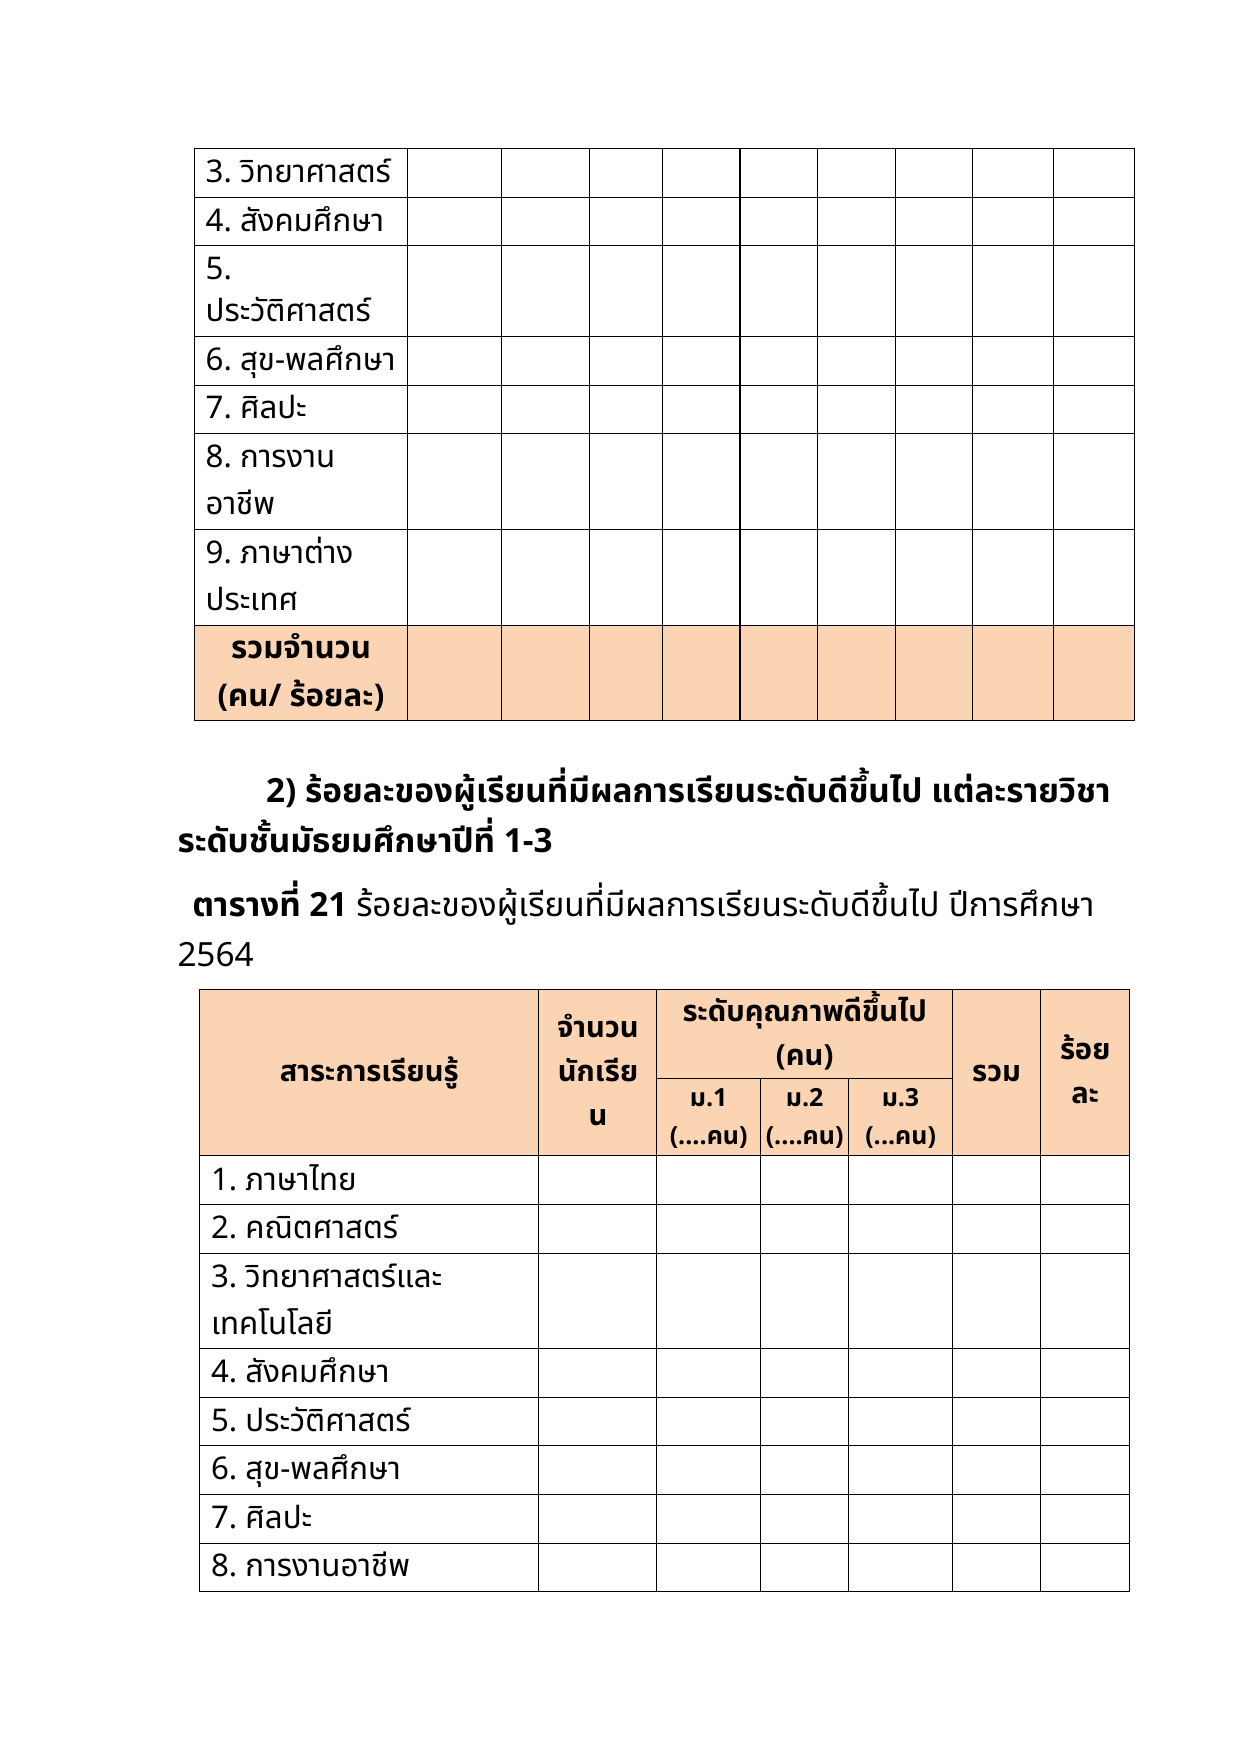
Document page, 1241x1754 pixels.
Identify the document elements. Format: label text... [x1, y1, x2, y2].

table_cell [953, 1349, 1040, 1397]
table_cell [741, 149, 817, 197]
table_cell [1054, 149, 1134, 197]
table_cell [741, 434, 817, 529]
table_cell [590, 386, 662, 433]
table_cell 6. สุข-พลศึกษา [200, 1446, 538, 1494]
table_cell [657, 1398, 760, 1445]
table_cell [896, 386, 972, 433]
table_cell [539, 1205, 656, 1252]
table_cell [1054, 386, 1134, 433]
table_cell [1041, 1205, 1129, 1252]
table_cell [741, 530, 817, 624]
table_cell [590, 626, 662, 720]
table_cell [1041, 1156, 1129, 1204]
table_cell [663, 337, 739, 384]
table_cell [818, 149, 895, 197]
table_cell [408, 246, 501, 336]
table_cell [663, 149, 739, 197]
table_cell [657, 1446, 760, 1494]
table_cell [590, 337, 662, 384]
table_cell 8. การงานอาชีพ [195, 434, 407, 529]
table_cell [849, 1495, 952, 1542]
table_header ร้อยละ [1041, 990, 1129, 1155]
table_cell [818, 198, 895, 245]
table_cell [973, 386, 1053, 433]
table_cell [502, 246, 589, 336]
table_cell [896, 434, 972, 529]
table_cell 4. สังคมศึกษา [200, 1349, 538, 1397]
table_cell [408, 434, 501, 529]
table_cell [539, 1495, 656, 1542]
table_cell [408, 386, 501, 433]
table_cell [1041, 1544, 1129, 1591]
table_cell 3. วิทยาศาสตร์และเทคโนโลยี [200, 1254, 538, 1348]
table_cell [761, 1156, 848, 1204]
table_cell [590, 149, 662, 197]
table_cell [896, 337, 972, 384]
table_cell 3. วิทยาศาสตร์ [195, 149, 407, 197]
table_cell [953, 1446, 1040, 1494]
table_header ระดับคุณภาพดีขึ้นไป (คน) [657, 990, 952, 1078]
table_cell [953, 1495, 1040, 1542]
table_header สาระการเรียนรู้ [200, 990, 538, 1155]
table_cell [953, 1544, 1040, 1591]
table_cell [1041, 1398, 1129, 1445]
table_cell ม.2 (....คน) [761, 1079, 848, 1155]
table_header รวม [953, 990, 1040, 1155]
table_cell [502, 337, 589, 384]
table_cell [1054, 530, 1134, 624]
table_cell [953, 1156, 1040, 1204]
table_cell [1054, 626, 1134, 720]
table_cell [1041, 1446, 1129, 1494]
table_cell [663, 626, 739, 720]
table_cell [539, 1156, 656, 1204]
table_cell [741, 337, 817, 384]
table_cell [761, 1398, 848, 1445]
table_cell [761, 1544, 848, 1591]
table_cell [1041, 1495, 1129, 1542]
table_cell [973, 198, 1053, 245]
table_cell [408, 530, 501, 624]
table_cell [849, 1398, 952, 1445]
table_cell [657, 1205, 760, 1252]
table_cell [896, 246, 972, 336]
table_cell [761, 1446, 848, 1494]
table_cell [849, 1254, 952, 1348]
table_cell [818, 337, 895, 384]
table_cell [502, 198, 589, 245]
table_cell [408, 149, 501, 197]
table_cell [657, 1349, 760, 1397]
table_cell [657, 1156, 760, 1204]
table_cell [502, 626, 589, 720]
table_cell [1041, 1349, 1129, 1397]
table_cell 8. การงานอาชีพ [200, 1544, 538, 1591]
table_cell [849, 1205, 952, 1252]
table_cell [761, 1349, 848, 1397]
table_cell [539, 1544, 656, 1591]
table_cell [761, 1254, 848, 1348]
table_cell 5. ประวัติศาสตร์ [195, 246, 407, 336]
table_cell [896, 198, 972, 245]
table_cell [657, 1254, 760, 1348]
table_cell [502, 149, 589, 197]
table_cell [896, 626, 972, 720]
table_cell [973, 530, 1053, 624]
table_cell ม.3 (...คน) [849, 1079, 952, 1155]
table_cell [761, 1205, 848, 1252]
table_cell 4. สังคมศึกษา [195, 198, 407, 245]
table_cell [539, 1254, 656, 1348]
table_cell [408, 626, 501, 720]
table_cell 7. ศิลปะ [200, 1495, 538, 1542]
table_cell [590, 198, 662, 245]
table_header จำนวน นักเรียน [539, 990, 656, 1155]
table_cell 1. ภาษาไทย [200, 1156, 538, 1204]
table_cell [539, 1398, 656, 1445]
table_cell [408, 337, 501, 384]
table_cell [502, 530, 589, 624]
table_cell [663, 530, 739, 624]
table_cell [741, 198, 817, 245]
table_cell [849, 1446, 952, 1494]
table_cell [663, 246, 739, 336]
table_cell [973, 626, 1053, 720]
table_cell [590, 434, 662, 529]
table_cell [663, 198, 739, 245]
table_cell [818, 626, 895, 720]
table_cell [741, 626, 817, 720]
table_cell [657, 1544, 760, 1591]
table_cell [590, 246, 662, 336]
table_cell [1041, 1254, 1129, 1348]
table_cell 7. ศิลปะ [195, 386, 407, 433]
table_cell [849, 1544, 952, 1591]
table_cell [663, 386, 739, 433]
text ตารางที่ 21 ร้อยละของผู้เรียนที่มีผลการเรียนระดับดีขึ้นไป ปีการศึกษา 2564 [177, 880, 1152, 976]
table_cell ม.1 (....คน) [657, 1079, 760, 1155]
table_cell [1054, 246, 1134, 336]
table_cell [657, 1495, 760, 1542]
table_cell [818, 246, 895, 336]
table_cell [849, 1349, 952, 1397]
table_cell [818, 386, 895, 433]
text 2) ร้อยละของผู้เรียนที่มีผลการเรียนระดับดีขึ้นไป แต่ละรายวิชาระดับชั้นมัธยมศึกษาปีที่ 1-3 [177, 767, 1152, 868]
table_cell [973, 149, 1053, 197]
table_cell [953, 1398, 1040, 1445]
table_cell [663, 434, 739, 529]
table_cell [973, 246, 1053, 336]
table_cell [953, 1205, 1040, 1252]
table_cell [973, 337, 1053, 384]
table_cell [818, 530, 895, 624]
table_cell [408, 198, 501, 245]
table_cell รวมจำนวน (คน/ ร้อยละ) [195, 626, 407, 720]
table_cell [953, 1254, 1040, 1348]
table_cell [1054, 434, 1134, 529]
table_cell [1054, 337, 1134, 384]
table_cell [849, 1156, 952, 1204]
table_cell 2. คณิตศาสตร์ [200, 1205, 538, 1252]
table_cell [502, 434, 589, 529]
table_cell 5. ประวัติศาสตร์ [200, 1398, 538, 1445]
table_cell [973, 434, 1053, 529]
table_cell [896, 149, 972, 197]
table_cell [502, 386, 589, 433]
table_cell [896, 530, 972, 624]
table_cell [741, 246, 817, 336]
table_cell [761, 1495, 848, 1542]
table_cell [590, 530, 662, 624]
table_cell [539, 1446, 656, 1494]
table_cell 6. สุข-พลศึกษา [195, 337, 407, 384]
table_cell [741, 386, 817, 433]
table_cell 9. ภาษาต่างประเทศ [195, 530, 407, 624]
table_cell [1054, 198, 1134, 245]
table_cell [818, 434, 895, 529]
table_cell [539, 1349, 656, 1397]
